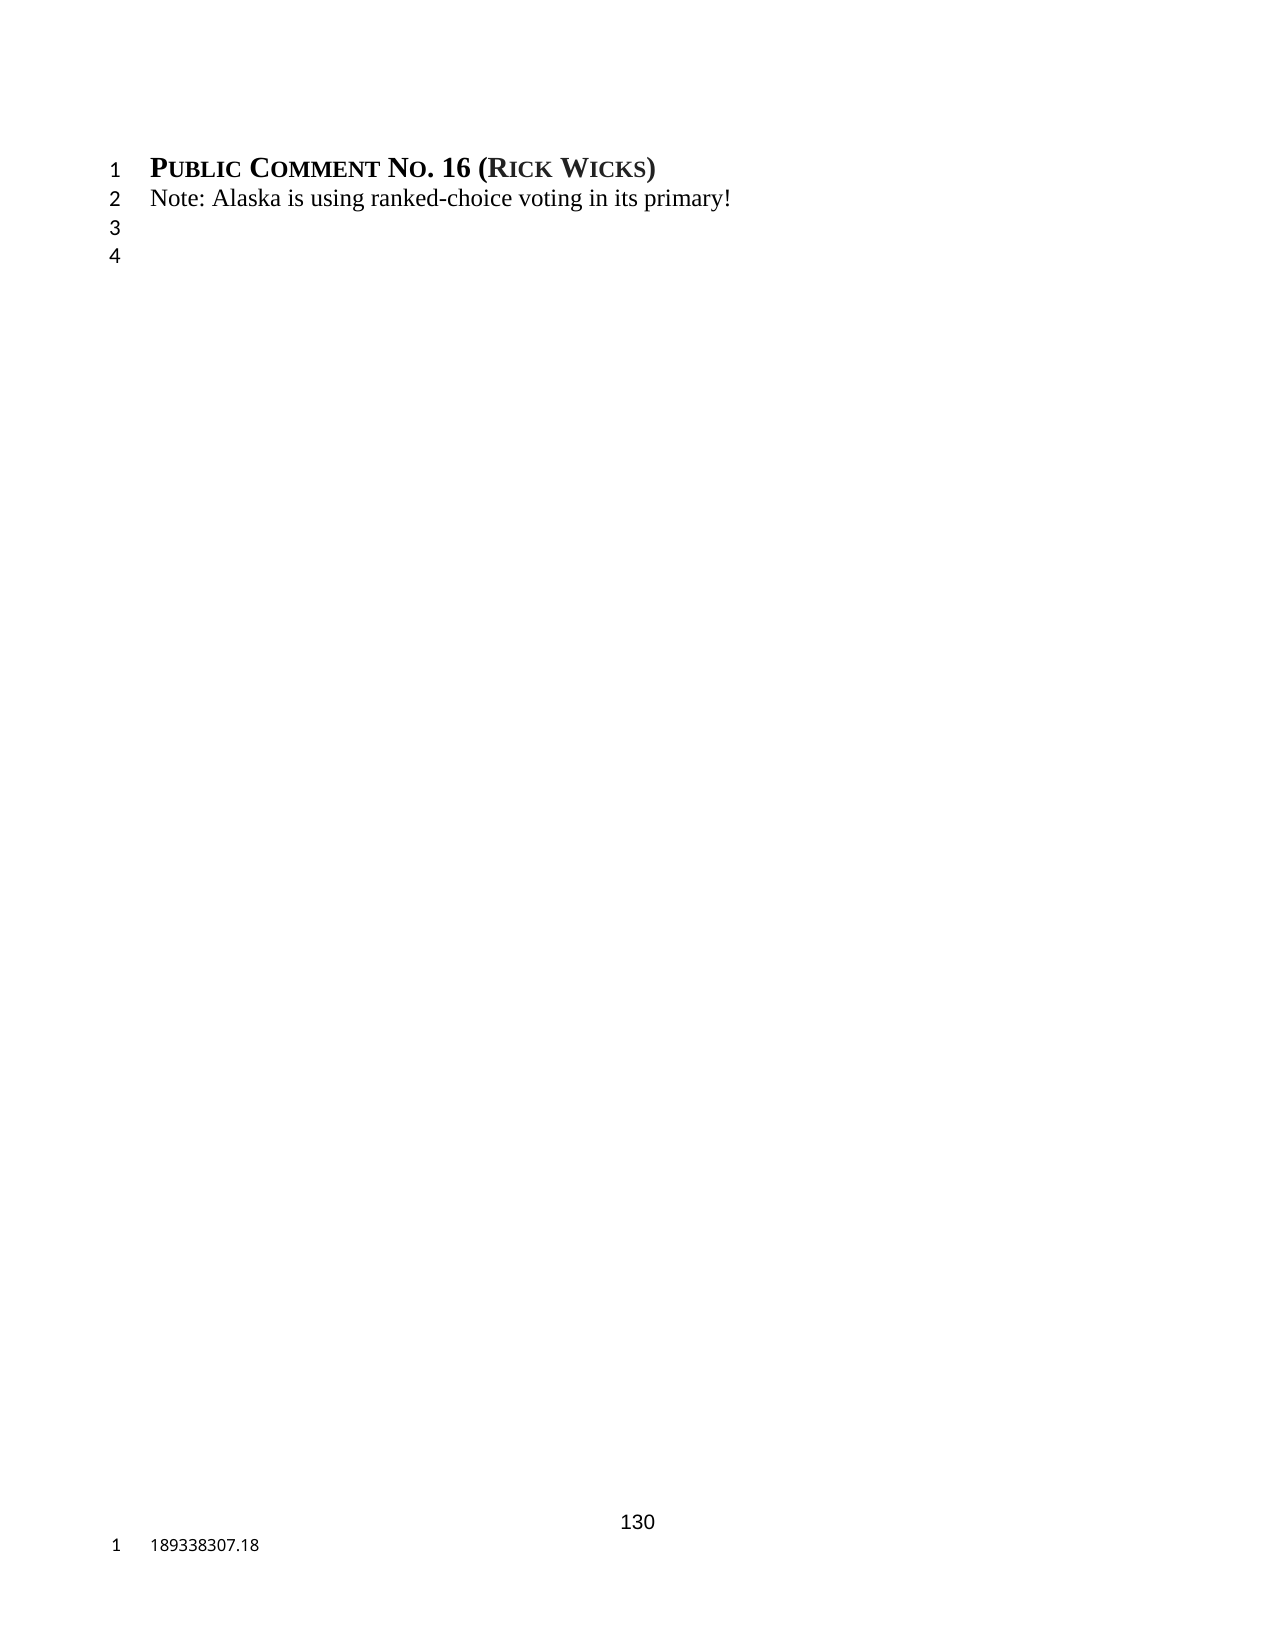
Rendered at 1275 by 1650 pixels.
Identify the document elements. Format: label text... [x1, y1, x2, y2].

text Public Comment No. 16 (Rick Wicks) [150, 150, 1125, 183]
text Note: Alaska is using ranked-choice voting in its primary! [150, 183, 1125, 212]
